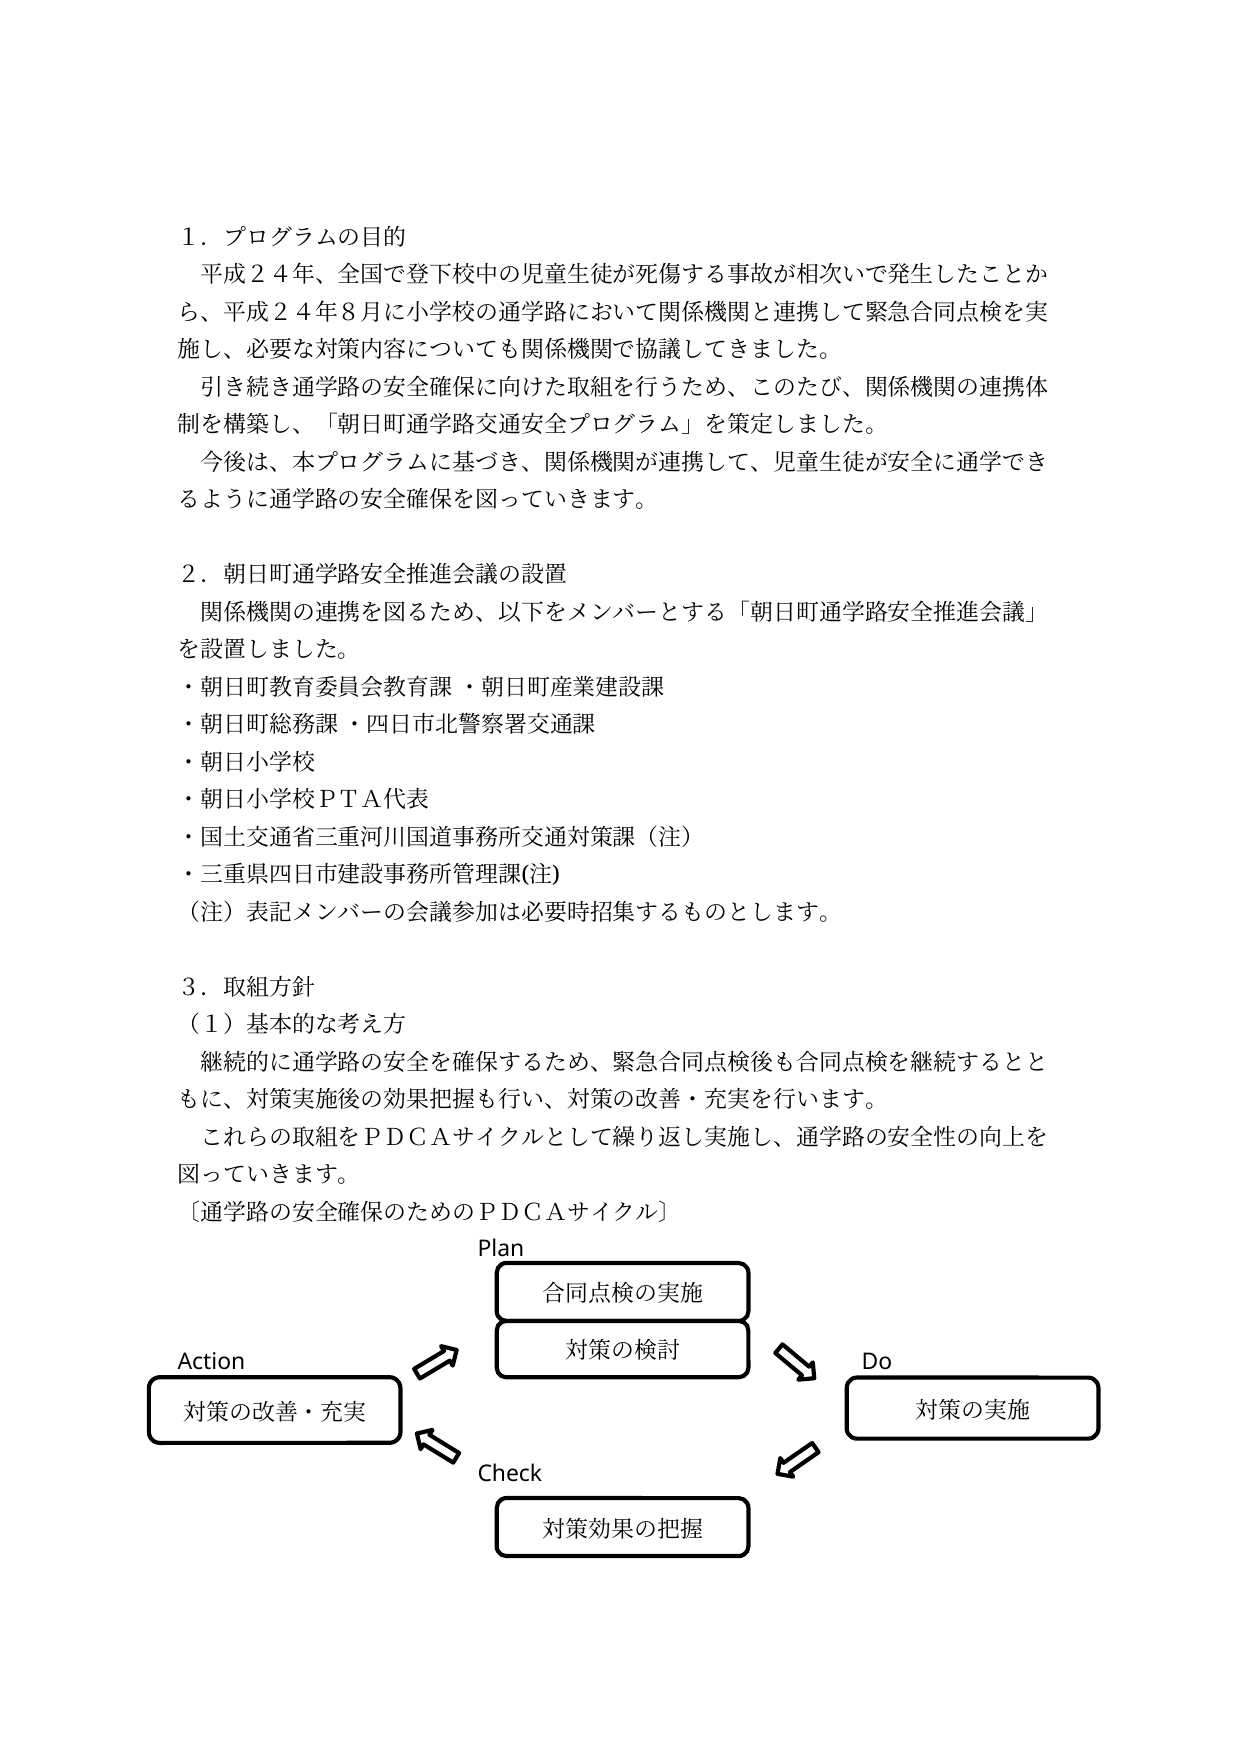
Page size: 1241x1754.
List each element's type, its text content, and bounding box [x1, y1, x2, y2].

text Action Do [177, 1342, 500, 1379]
text 平成２４年、全国で登下校中の児童生徒が死傷する事故が相次いで発生したことから、平成２４年８月に小学校の通学路において関係機関と連携して緊急合同点検を実施し、必要な対策内容についても関係機関で協議してきました。 [177, 254, 1063, 367]
text 今後は、本プログラムに基づき、関係機関が連携して、児童生徒が安全に通学できるように通学路の安全確保を図っていきます。 [177, 442, 1063, 517]
text ・朝日町教育委員会教育課 ・朝日町産業建設課 [177, 667, 1063, 704]
text Action Do [745, 1342, 798, 1379]
text Action Do [785, 1342, 1063, 1379]
text （１）基本的な考え方 [177, 1004, 1063, 1042]
text ・朝日小学校 [177, 742, 1063, 779]
text Plan [177, 1229, 1063, 1267]
text 引き続き通学路の安全確保に向けた取組を行うため、このたび、関係機関の連携体制を構築し、「朝日町通学路交通安全プログラム」を策定しました。 [177, 367, 1063, 442]
text ・三重県四日市建設事務所管理課(注) [177, 854, 1063, 892]
text ・朝日小学校ＰＴＡ代表 [177, 779, 1063, 817]
text 関係機関の連携を図るため、以下をメンバーとする「朝日町通学路安全推進会議」を設置しました。 [177, 592, 1063, 667]
text 継続的に通学路の安全を確保するため、緊急合同点検後も合同点検を継続するとともに、対策実施後の効果把握も行い、対策の改善・充実を行います。 [177, 1042, 1063, 1117]
text ・国土交通省三重河川国道事務所交通対策課（注） [177, 817, 1063, 854]
text ２．朝日町通学路安全推進会議の設置 [177, 554, 1063, 592]
text （注）表記メンバーの会議参加は必要時招集するものとします。 [177, 892, 1063, 929]
text これらの取組をＰＤＣＡサイクルとして繰り返し実施し、通学路の安全性の向上を図っていきます。 [177, 1117, 1063, 1192]
text ・朝日町総務課 ・四日市北警察署交通課 [177, 704, 1063, 742]
text Check [177, 1454, 1063, 1492]
text ３．取組方針 [177, 967, 1063, 1004]
text １．プログラムの目的 [177, 217, 1063, 254]
text 〔通学路の安全確保のためのＰＤＣＡサイクル〕 [177, 1192, 1063, 1229]
